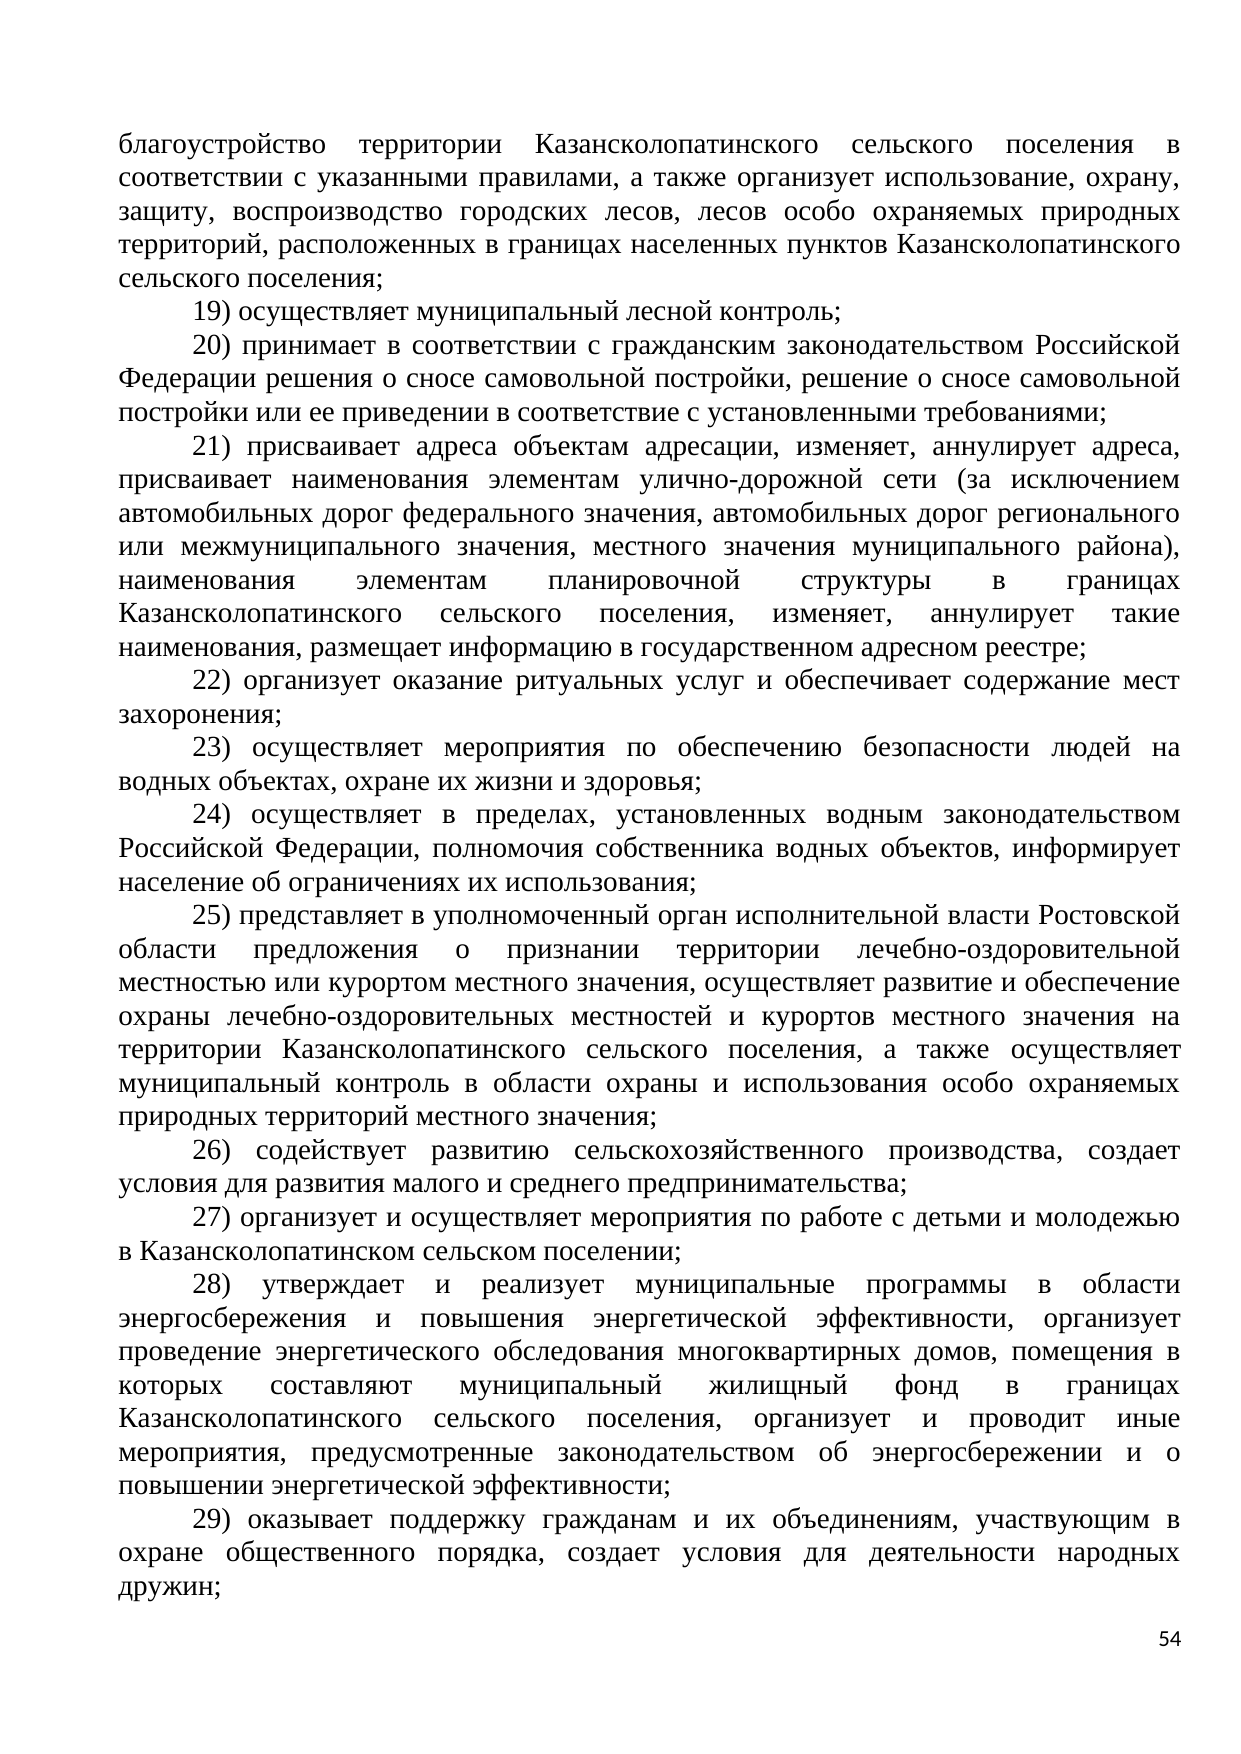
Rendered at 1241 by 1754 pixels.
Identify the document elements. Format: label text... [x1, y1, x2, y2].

text 22) организует оказание ритуальных услуг и обеспечивает содержание мест захоронения; [118, 662, 1181, 729]
text 27) организует и осуществляет мероприятия по работе с детьми и молодежью в Казансколопатинском сельском поселении; [118, 1199, 1181, 1266]
text 24) осуществляет в пределах, установленных водным законодательством Российской Федерации, полномочия собственника водных объектов, информирует население об ограничениях их использования; [118, 797, 1181, 897]
text 28) утверждает и реализует муниципальные программы в области энергосбережения и повышения энергетической эффективности, организует проведение энергетического обследования многоквартирных домов, помещения в которых составляют муниципальный жилищный фонд в границах Казансколопатинского сельского поселения, организует и проводит иные мероприятия, предусмотренные законодательством об энергосбережении и о повышении энергетической эффективности; [118, 1266, 1181, 1501]
text 19) осуществляет муниципальный лесной контроль; [118, 293, 1181, 327]
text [118, 126, 1181, 293]
text 29) оказывает поддержку гражданам и их объединениям, участвующим в охране общественного порядка, создает условия для деятельности народных дружин; [118, 1501, 1181, 1602]
text 23) осуществляет мероприятия по обеспечению безопасности людей на водных объектах, охране их жизни и здоровья; [118, 729, 1181, 797]
text 21) присваивает адреса объектам адресации, изменяет, аннулирует адреса, присваивает наименования элементам улично-дорожной сети (за исключением автомобильных дорог федерального значения, автомобильных дорог регионального или межмуниципального значения, местного значения муниципального района), наименования элементам планировочной структуры в границах Казансколопатинского сельского поселения, изменяет, аннулирует такие наименования, размещает информацию в государственном адресном реестре; [118, 428, 1181, 662]
text 25) представляет в уполномоченный орган исполнительной власти Ростовской области предложения о признании территории лечебно-оздоровительной местностью или курортом местного значения, осуществляет развитие и обеспечение охраны лечебно-оздоровительных местностей и курортов местного значения на территории Казансколопатинского сельского поселения, а также осуществляет муниципальный контроль в области охраны и использования особо охраняемых природных территорий местного значения; [118, 897, 1181, 1132]
text 26) содействует развитию сельскохозяйственного производства, создает условия для развития малого и среднего предпринимательства; [118, 1132, 1181, 1199]
text 20) принимает в соответствии с гражданским законодательством Российской Федерации решения о сносе самовольной постройки, решение о сносе самовольной постройки или ее приведении в соответствие с установленными требованиями; [118, 327, 1181, 428]
